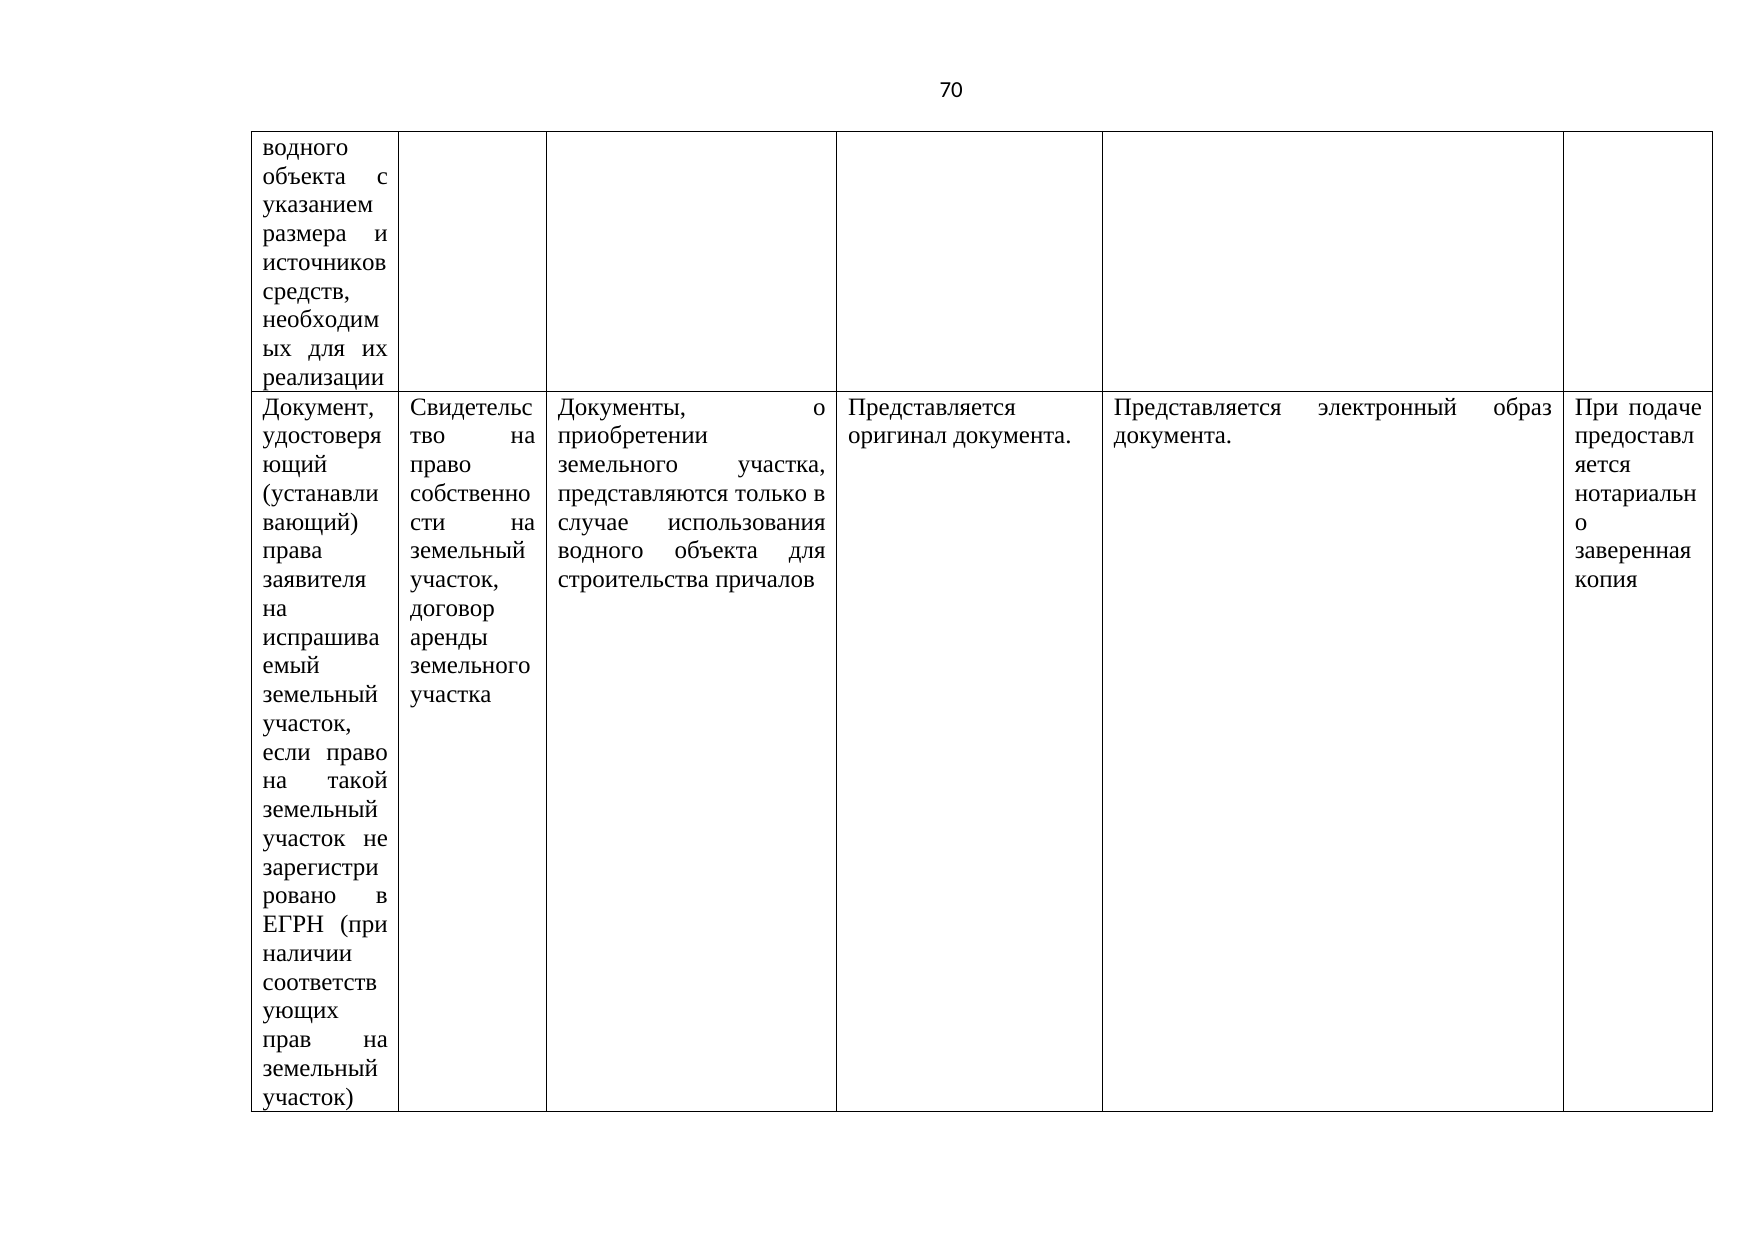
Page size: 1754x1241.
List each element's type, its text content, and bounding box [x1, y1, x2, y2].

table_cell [1103, 392, 1563, 1111]
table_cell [399, 132, 546, 391]
table_cell Документ, удостоверяющий (устанавливающий) права заявителя на испрашиваемый земельный участок, если право на такой земельный участок не зарегистрировано в ЕГРН (при наличии соответствующих прав на земельный участок) [252, 392, 398, 1111]
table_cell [547, 132, 836, 391]
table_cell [1564, 392, 1712, 1111]
table_cell Свидетельство на право собственности на земельный участок, договор аренды земельного участка [399, 392, 546, 1111]
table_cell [837, 132, 1102, 391]
table_cell Документы, о приобретении земельного участка, представляются только в случае использования водного объекта для строительства причалов [547, 392, 836, 1111]
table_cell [837, 392, 1102, 1111]
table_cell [1564, 132, 1712, 391]
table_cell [252, 132, 398, 391]
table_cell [1103, 132, 1563, 391]
